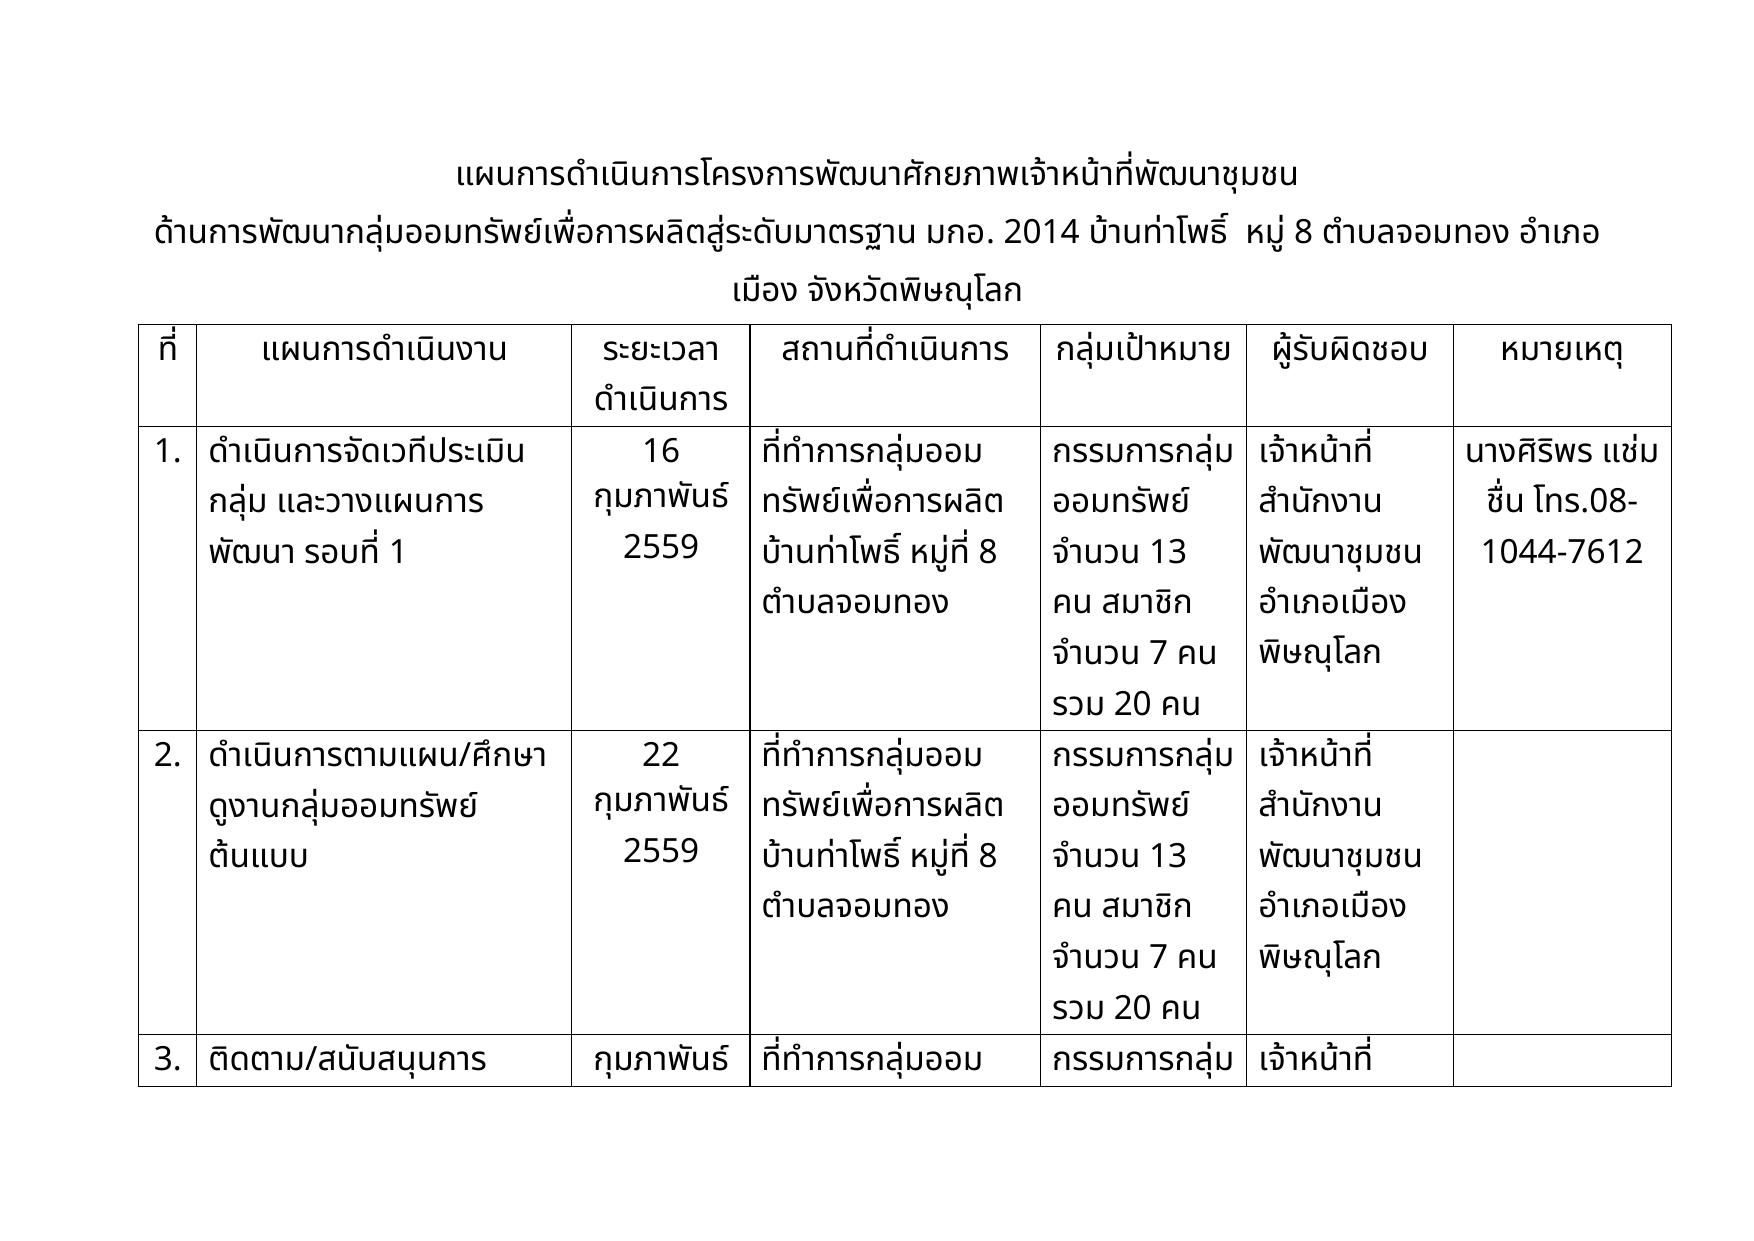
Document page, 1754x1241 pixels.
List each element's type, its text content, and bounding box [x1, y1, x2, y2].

table_cell ที่ทำการกลุ่มออมทรัพย์เพื่อการผลิตบ้านท่าโพธิ์ หมู่ที่ 8 ตำบลจอมทอง [751, 427, 1040, 730]
table_cell ที่ทำการกลุ่มออมทรัพย์เพื่อการผลิตบ้านท่าโพธิ์ หมู่ที่ 8 ตำบลจอมทอง [751, 731, 1040, 1034]
table_cell เจ้าหน้าที่สำนักงานพัฒนาชุมชนอำเภอเมืองพิษณุโลก [1247, 731, 1453, 1034]
table_cell ดำเนินการตามแผน/ศึกษาดูงานกลุ่มออมทรัพย์ต้นแบบ [197, 731, 571, 1034]
table_cell 1. [139, 427, 196, 730]
table_header สถานที่ดำเนินการ [751, 325, 1040, 426]
table_cell [1454, 1035, 1671, 1086]
table_header ระยะเวลาดำเนินการ [572, 325, 749, 426]
table_cell 2. [139, 731, 196, 1034]
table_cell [1041, 1035, 1246, 1086]
table_cell 22 กุมภาพันธ์ 2559 [572, 731, 749, 1034]
table_header หมายเหตุ [1454, 325, 1671, 426]
table_cell นางศิริพร แช่มชื่น โทร.08-1044-7612 [1454, 427, 1671, 730]
table_cell [1454, 731, 1671, 1034]
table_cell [751, 1035, 1040, 1086]
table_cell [197, 1035, 571, 1086]
table_cell กรรมการกลุ่มออมทรัพย์ จำนวน 13 คน สมาชิก จำนวน 7 คน รวม 20 คน [1041, 731, 1246, 1034]
table_header แผนการดำเนินงาน [197, 325, 571, 426]
table_header ที่ [139, 325, 196, 426]
table_cell กรรมการกลุ่มออมทรัพย์ จำนวน 13 คน สมาชิก จำนวน 7 คน รวม 20 คน [1041, 427, 1246, 730]
text แผนการดำเนินการโครงการพัฒนาศักยภาพเจ้าหน้าที่พัฒนาชุมชน [150, 150, 1604, 200]
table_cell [1247, 1035, 1453, 1086]
table_cell เจ้าหน้าที่สำนักงานพัฒนาชุมชนอำเภอเมืองพิษณุโลก [1247, 427, 1453, 730]
text ด้านการพัฒนากลุ่มออมทรัพย์เพื่อการผลิตสู่ระดับมาตรฐาน มกอ. 2014 บ้านท่าโพธิ์ หมู่ 8 ตำบลจอมทอง อำเภอเมือง จังหวัดพิษณุโลก [150, 208, 1604, 316]
table_header ผู้รับผิดชอบ [1247, 325, 1453, 426]
table_cell ดำเนินการจัดเวทีประเมินกลุ่ม และวางแผนการพัฒนา รอบที่ 1 [197, 427, 571, 730]
table_header กลุ่มเป้าหมาย [1041, 325, 1246, 426]
table_cell 3. [139, 1035, 196, 1086]
table_cell 16 กุมภาพันธ์ 2559 [572, 427, 749, 730]
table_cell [572, 1035, 749, 1086]
